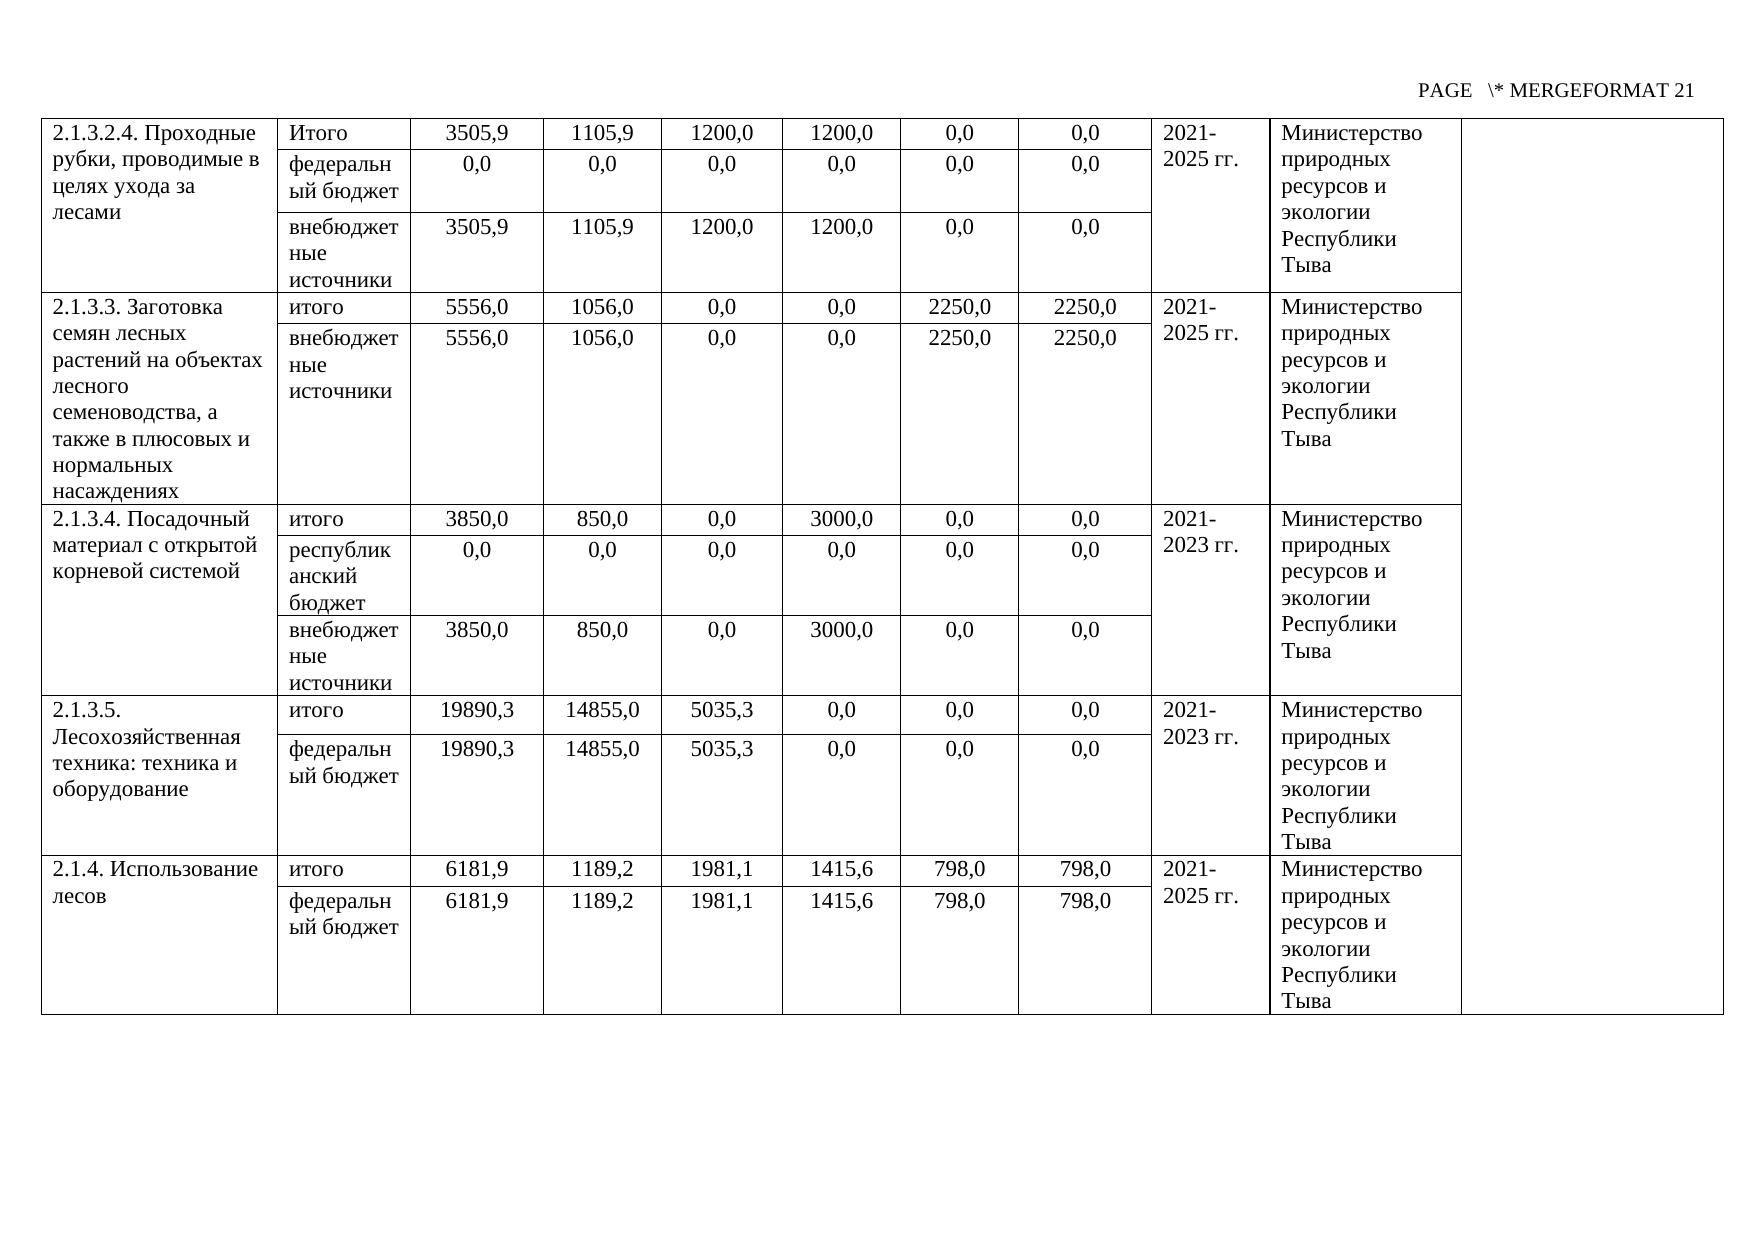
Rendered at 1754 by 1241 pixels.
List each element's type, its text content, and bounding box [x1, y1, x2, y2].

table_cell 5556,0 [411, 293, 543, 323]
table_cell 0,0 [662, 293, 782, 323]
table_cell итого [278, 856, 410, 886]
table_cell 0,0 [901, 505, 1018, 535]
table_cell республиканский бюджет [278, 536, 410, 615]
table_cell 1415,6 [783, 887, 900, 1014]
table_cell 0,0 [901, 735, 1018, 854]
table_cell 14855,0 [544, 696, 661, 734]
table_cell 850,0 [544, 505, 661, 535]
table_cell 1200,0 [783, 213, 900, 292]
table_cell 0,0 [1019, 150, 1151, 212]
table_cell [1271, 856, 1461, 1014]
table_cell 1056,0 [544, 324, 661, 504]
table_cell 0,0 [662, 324, 782, 504]
table_cell 1981,1 [662, 856, 782, 886]
table_cell 798,0 [901, 887, 1018, 1014]
table_cell 0,0 [783, 293, 900, 323]
table_cell 14855,0 [544, 735, 661, 854]
table_cell Итого [278, 119, 410, 149]
table_cell 0,0 [1019, 616, 1151, 695]
table_cell 0,0 [901, 536, 1018, 615]
table_cell федеральный бюджет [278, 735, 410, 854]
table_cell 1189,2 [544, 887, 661, 1014]
table_cell 0,0 [901, 616, 1018, 695]
table_cell внебюджетные источники [278, 616, 410, 695]
table_cell 0,0 [901, 119, 1018, 149]
table_cell 0,0 [901, 696, 1018, 734]
table_cell 1200,0 [783, 119, 900, 149]
table_cell 2.1.3.3. Заготовка семян лесных растений на объектах лесного семеноводства, а также в плюсовых и нормальных насаждениях [42, 293, 277, 504]
table_cell 2021- 2023 гг. [1152, 505, 1269, 695]
table_cell 0,0 [1019, 696, 1151, 734]
table_cell внебюджетные источники [278, 324, 410, 504]
table_cell 0,0 [1019, 119, 1151, 149]
table_cell 1105,9 [544, 119, 661, 149]
table_cell [1462, 119, 1723, 1014]
table_cell 19890,3 [411, 696, 543, 734]
table_cell 1415,6 [783, 856, 900, 886]
table_cell Министерство природных ресурсов и экологии Республики Тыва [1271, 293, 1461, 504]
table_cell 0,0 [783, 536, 900, 615]
table_cell 0,0 [901, 150, 1018, 212]
table_cell 6181,9 [411, 856, 543, 886]
table_cell 2021- 2025 гг. [1152, 856, 1269, 1014]
table_cell 0,0 [1019, 735, 1151, 854]
table_cell 2021- 2023 гг. [1152, 696, 1269, 854]
table_cell 1200,0 [662, 119, 782, 149]
table_cell 3000,0 [783, 616, 900, 695]
table_cell 0,0 [411, 150, 543, 212]
table_cell 798,0 [1019, 856, 1151, 886]
table_cell 0,0 [783, 696, 900, 734]
table_cell итого [278, 505, 410, 535]
table_cell 0,0 [544, 536, 661, 615]
table_cell 0,0 [411, 536, 543, 615]
table_cell Министерство природных ресурсов и экологии Республики Тыва [1271, 505, 1461, 695]
table_cell 2.1.3.5. Лесохозяйственная техника: техника и оборудование [42, 696, 277, 854]
table_cell 798,0 [1019, 887, 1151, 1014]
table_cell 2250,0 [901, 293, 1018, 323]
table_cell 2.1.3.4. Посадочный материал с открытой корневой системой [42, 505, 277, 695]
table_cell 1981,1 [662, 887, 782, 1014]
table_cell 0,0 [1019, 505, 1151, 535]
table_cell 850,0 [544, 616, 661, 695]
table_cell 5035,3 [662, 696, 782, 734]
table_cell 3505,9 [411, 119, 543, 149]
table_cell 0,0 [662, 505, 782, 535]
table_cell 0,0 [1019, 213, 1151, 292]
table_cell федеральный бюджет [278, 150, 410, 212]
table_cell 2.1.3.2.4. Проходные рубки, проводимые в целях ухода за лесами [42, 119, 277, 292]
table_cell 0,0 [783, 735, 900, 854]
table_cell 0,0 [783, 150, 900, 212]
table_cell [1271, 119, 1461, 292]
table_cell 2021- 2025 гг. [1152, 293, 1269, 504]
table_cell федеральный бюджет [278, 887, 410, 1014]
table_cell 3850,0 [411, 616, 543, 695]
table_cell 0,0 [783, 324, 900, 504]
table_cell 2.1.4. Использование лесов [42, 856, 277, 1014]
table_cell 2021- 2025 гг. [1152, 119, 1269, 292]
table_cell 1189,2 [544, 856, 661, 886]
table_cell 3505,9 [411, 213, 543, 292]
table_cell 0,0 [662, 150, 782, 212]
table_cell 2250,0 [1019, 293, 1151, 323]
table_cell 798,0 [901, 856, 1018, 886]
table_cell 1105,9 [544, 213, 661, 292]
table_cell 0,0 [662, 616, 782, 695]
table_cell 1200,0 [662, 213, 782, 292]
table_cell итого [278, 696, 410, 734]
table_cell 1056,0 [544, 293, 661, 323]
table_cell Министерство природных ресурсов и экологии Республики Тыва [1271, 696, 1461, 854]
table_cell 3000,0 [783, 505, 900, 535]
table_cell 5035,3 [662, 735, 782, 854]
table_cell 3850,0 [411, 505, 543, 535]
table_cell 5556,0 [411, 324, 543, 504]
table_cell 2250,0 [901, 324, 1018, 504]
table_cell 0,0 [901, 213, 1018, 292]
table_cell 6181,9 [411, 887, 543, 1014]
table_cell 0,0 [1019, 536, 1151, 615]
table_cell 0,0 [662, 536, 782, 615]
table_cell 19890,3 [411, 735, 543, 854]
table_cell 2250,0 [1019, 324, 1151, 504]
table_cell 0,0 [544, 150, 661, 212]
table_cell итого [278, 293, 410, 323]
table_cell внебюджетные источники [278, 213, 410, 292]
